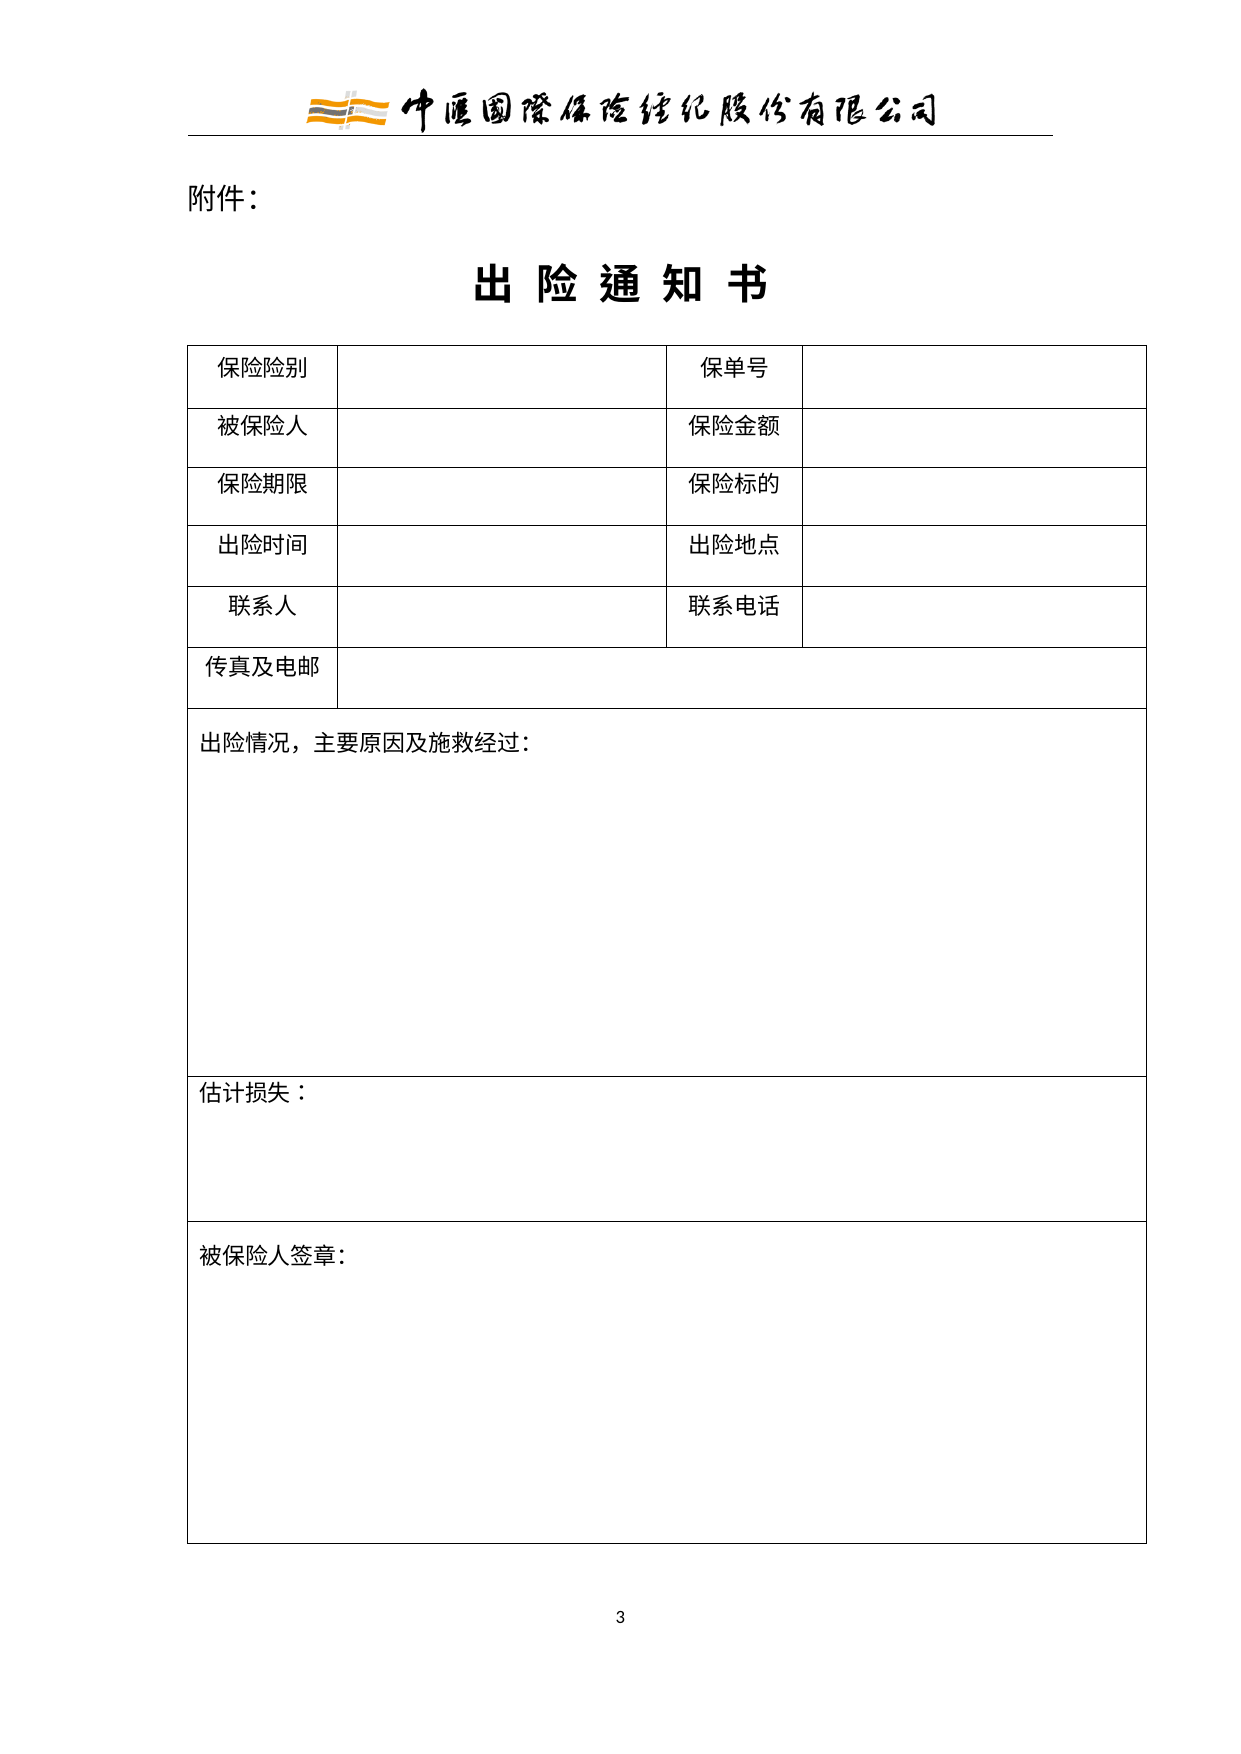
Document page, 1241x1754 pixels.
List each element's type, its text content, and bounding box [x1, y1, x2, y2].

table_cell [803, 587, 1146, 647]
picture [306, 88, 935, 133]
table_cell [338, 587, 666, 647]
table_cell 保险标的 [667, 468, 802, 525]
table_cell 联系人 [188, 587, 337, 647]
table_cell [338, 526, 666, 586]
table_cell 估计损失： [188, 1077, 1146, 1221]
table_header 保单号 [667, 346, 802, 408]
text 附件： [187, 162, 1053, 227]
table_cell [338, 409, 666, 467]
table_cell 传真及电邮 [188, 648, 337, 708]
table_header [803, 346, 1146, 408]
table_cell [338, 648, 1146, 708]
table_header 保险险别 [188, 346, 337, 408]
table_cell [803, 526, 1146, 586]
table_cell 出险地点 [667, 526, 802, 586]
table_cell 保险金额 [667, 409, 802, 467]
table_cell 保险期限 [188, 468, 337, 525]
table_cell [803, 409, 1146, 467]
table_header [338, 346, 666, 408]
table_cell [338, 468, 666, 525]
table_cell 被保险人 [188, 409, 337, 467]
table_cell [803, 468, 1146, 525]
table_cell 出险情况，主要原因及施救经过： [188, 709, 1146, 1076]
table_cell 联系电话 [667, 587, 802, 647]
table_cell 被保险人签章： 报案日期： 年 月 日 [188, 1222, 1146, 1543]
text 出 险 通 知 书 [187, 250, 1053, 315]
table_cell 出险时间 [188, 526, 337, 586]
